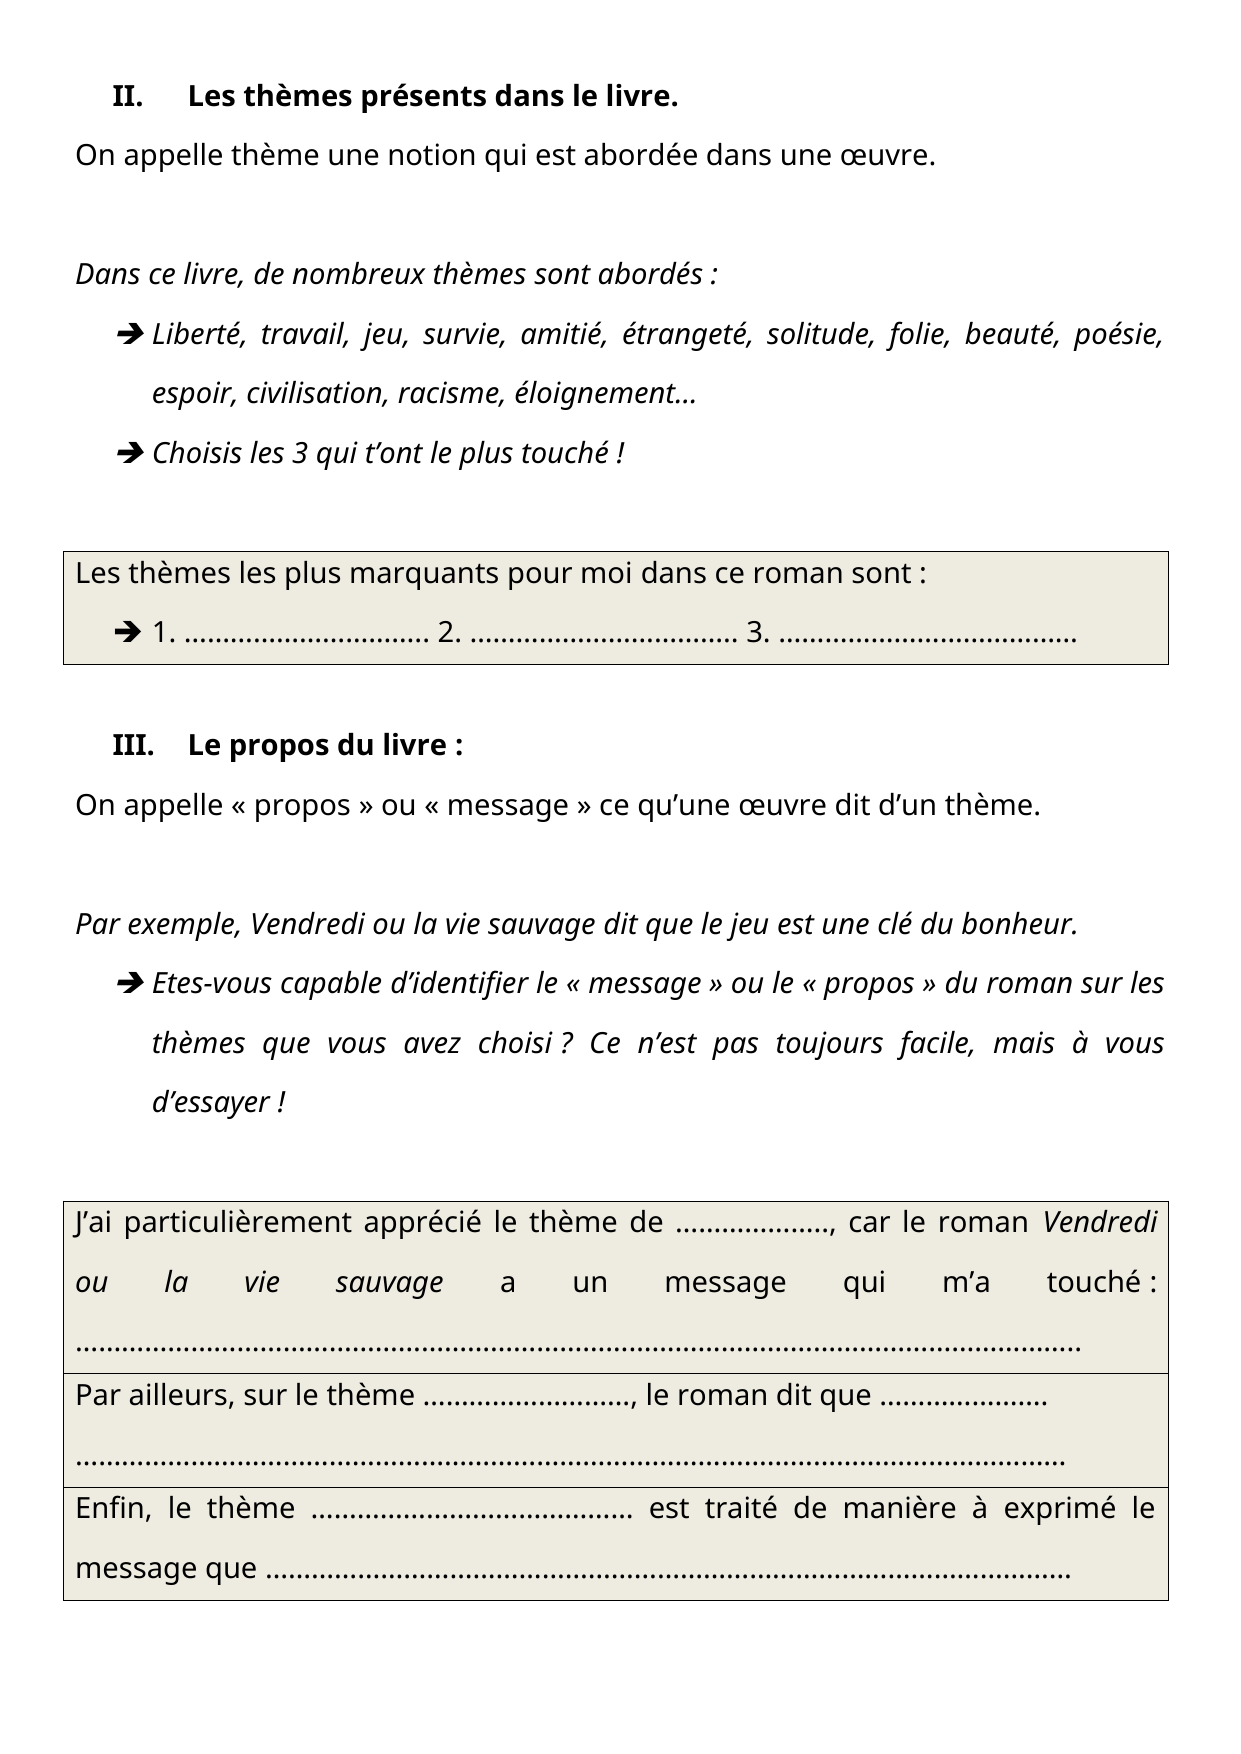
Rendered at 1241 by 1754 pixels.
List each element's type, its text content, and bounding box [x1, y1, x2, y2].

table_cell Enfin, le thème …………………………………… est traité de manière à exprimé le message que …………………………………………………………………………………………… [64, 1488, 1168, 1600]
table_cell Par ailleurs, sur le thème ………………………, le roman dit que …………………. ………………………………………………………………………………………………………………… [64, 1374, 1168, 1487]
list Le propos du livre : [112, 725, 1165, 764]
list Les thèmes présents dans le livre. [112, 75, 1165, 115]
list Choisis les 3 qui t’ont le plus touché ! [112, 432, 1165, 472]
text Par exemple, Vendredi ou la vie sauvage dit que le jeu est une clé du bonheur. [75, 903, 1165, 943]
text On appelle thème une notion qui est abordée dans une œuvre. [75, 134, 1165, 174]
table_header J’ai particulièrement apprécié le thème de ……………….., car le roman Vendredi ou la vie sauvage a un message qui m’a touché : ………………………………………………………………………………………………………………….. [64, 1202, 1168, 1373]
list Liberté, travail, jeu, survie, amitié, étrangeté, solitude, folie, beauté, poésie, espoir, civilisation, racisme, éloignement… [112, 313, 1165, 412]
text Dans ce livre, de nombreux thèmes sont abordés : [75, 253, 1165, 293]
table_header Les thèmes les plus marquants pour moi dans ce roman sont : 1. ………………………….. 2. …………………………….. 3. ………………………………… [64, 552, 1168, 664]
text On appelle « propos » ou « message » ce qu’une œuvre dit d’un thème. [75, 784, 1165, 824]
list Etes-vous capable d’identifier le « message » ou le « propos » du roman sur les thèmes que vous avez choisi ? Ce n’est pas toujours facile, mais à vous d’essayer ! [112, 963, 1165, 1121]
